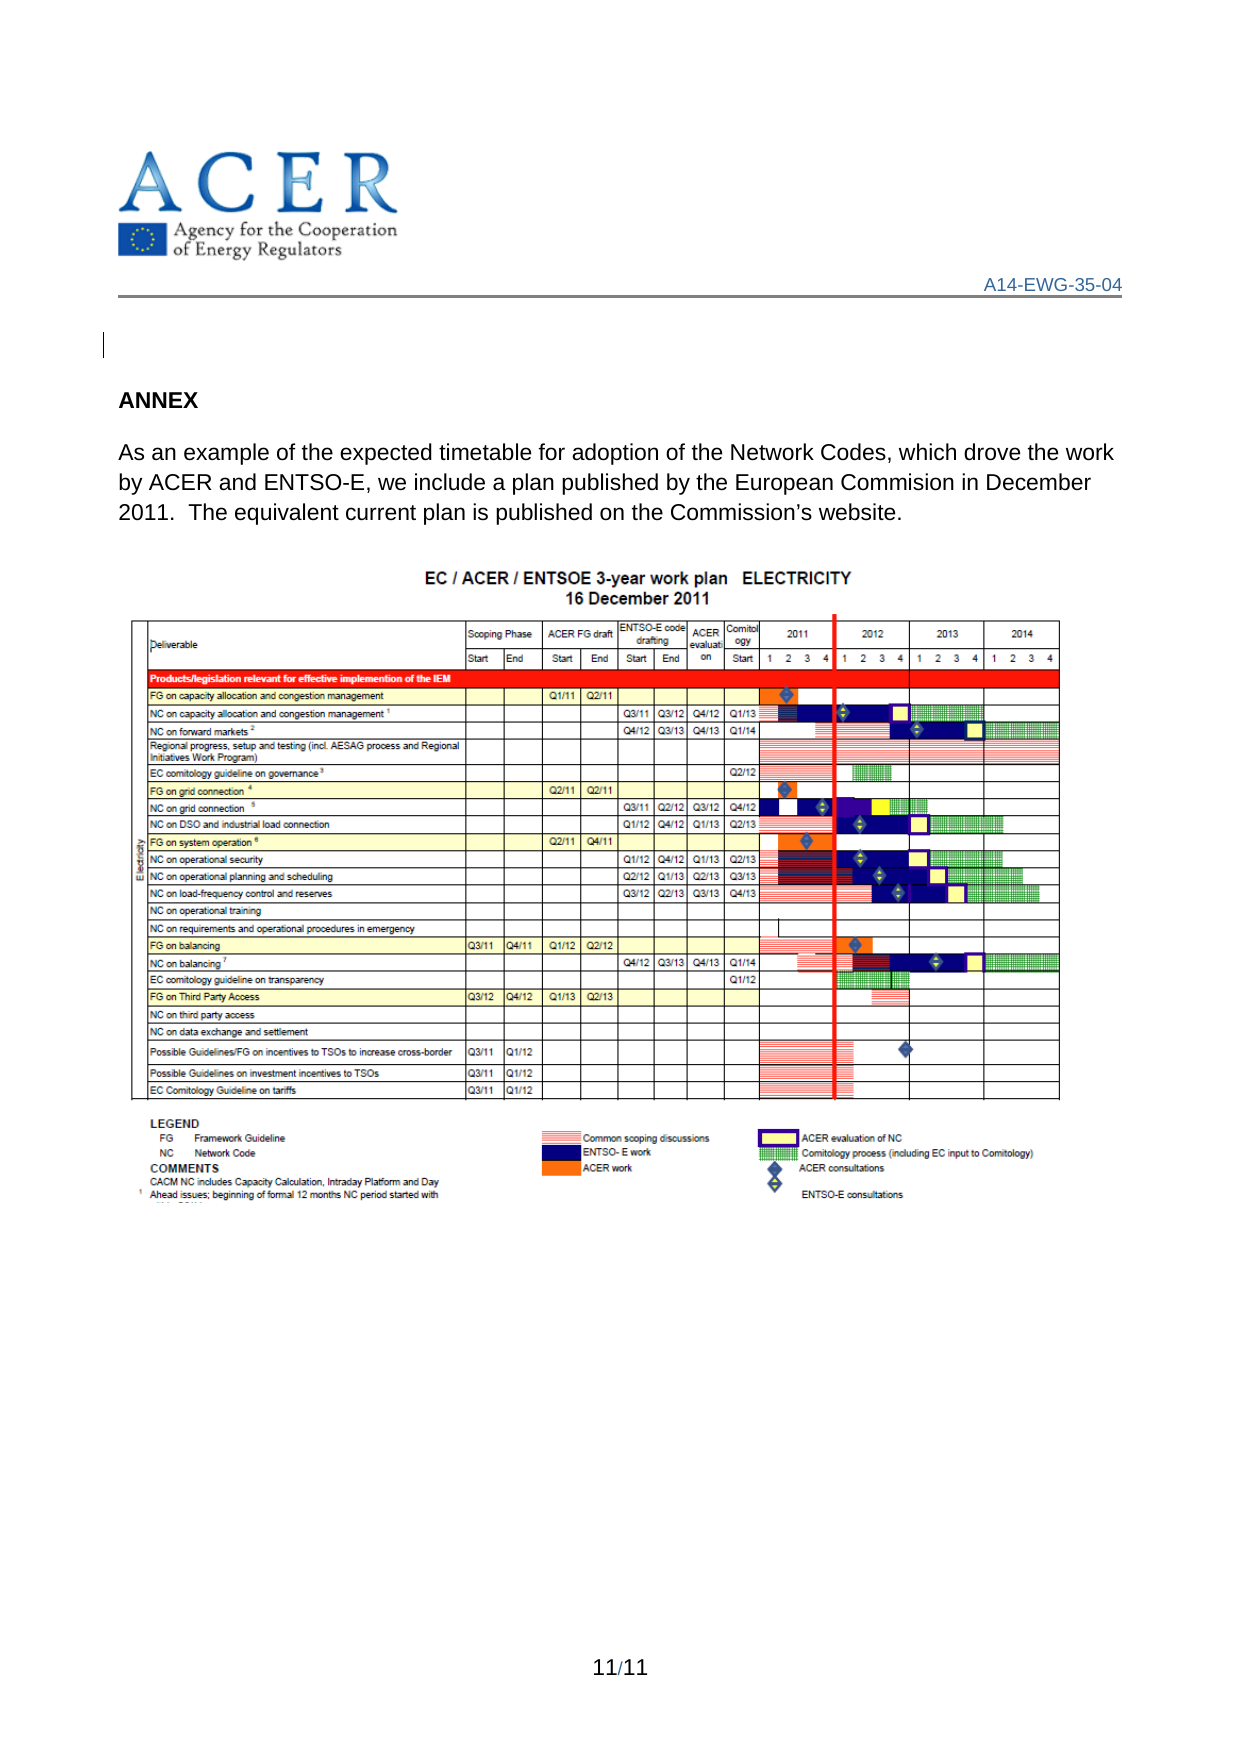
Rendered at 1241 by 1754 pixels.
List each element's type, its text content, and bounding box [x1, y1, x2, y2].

picture [118, 554, 1073, 1203]
text ANNEX [118, 387, 1122, 414]
picture [118, 151, 398, 261]
text As an example of the expected timetable for adoption of the Network Codes, which drove the work by ACER and ENTSO-E, we include a plan published by the European Commision in December 2011. The equivalent current plan is published on the Commission’s website. [118, 439, 1122, 525]
